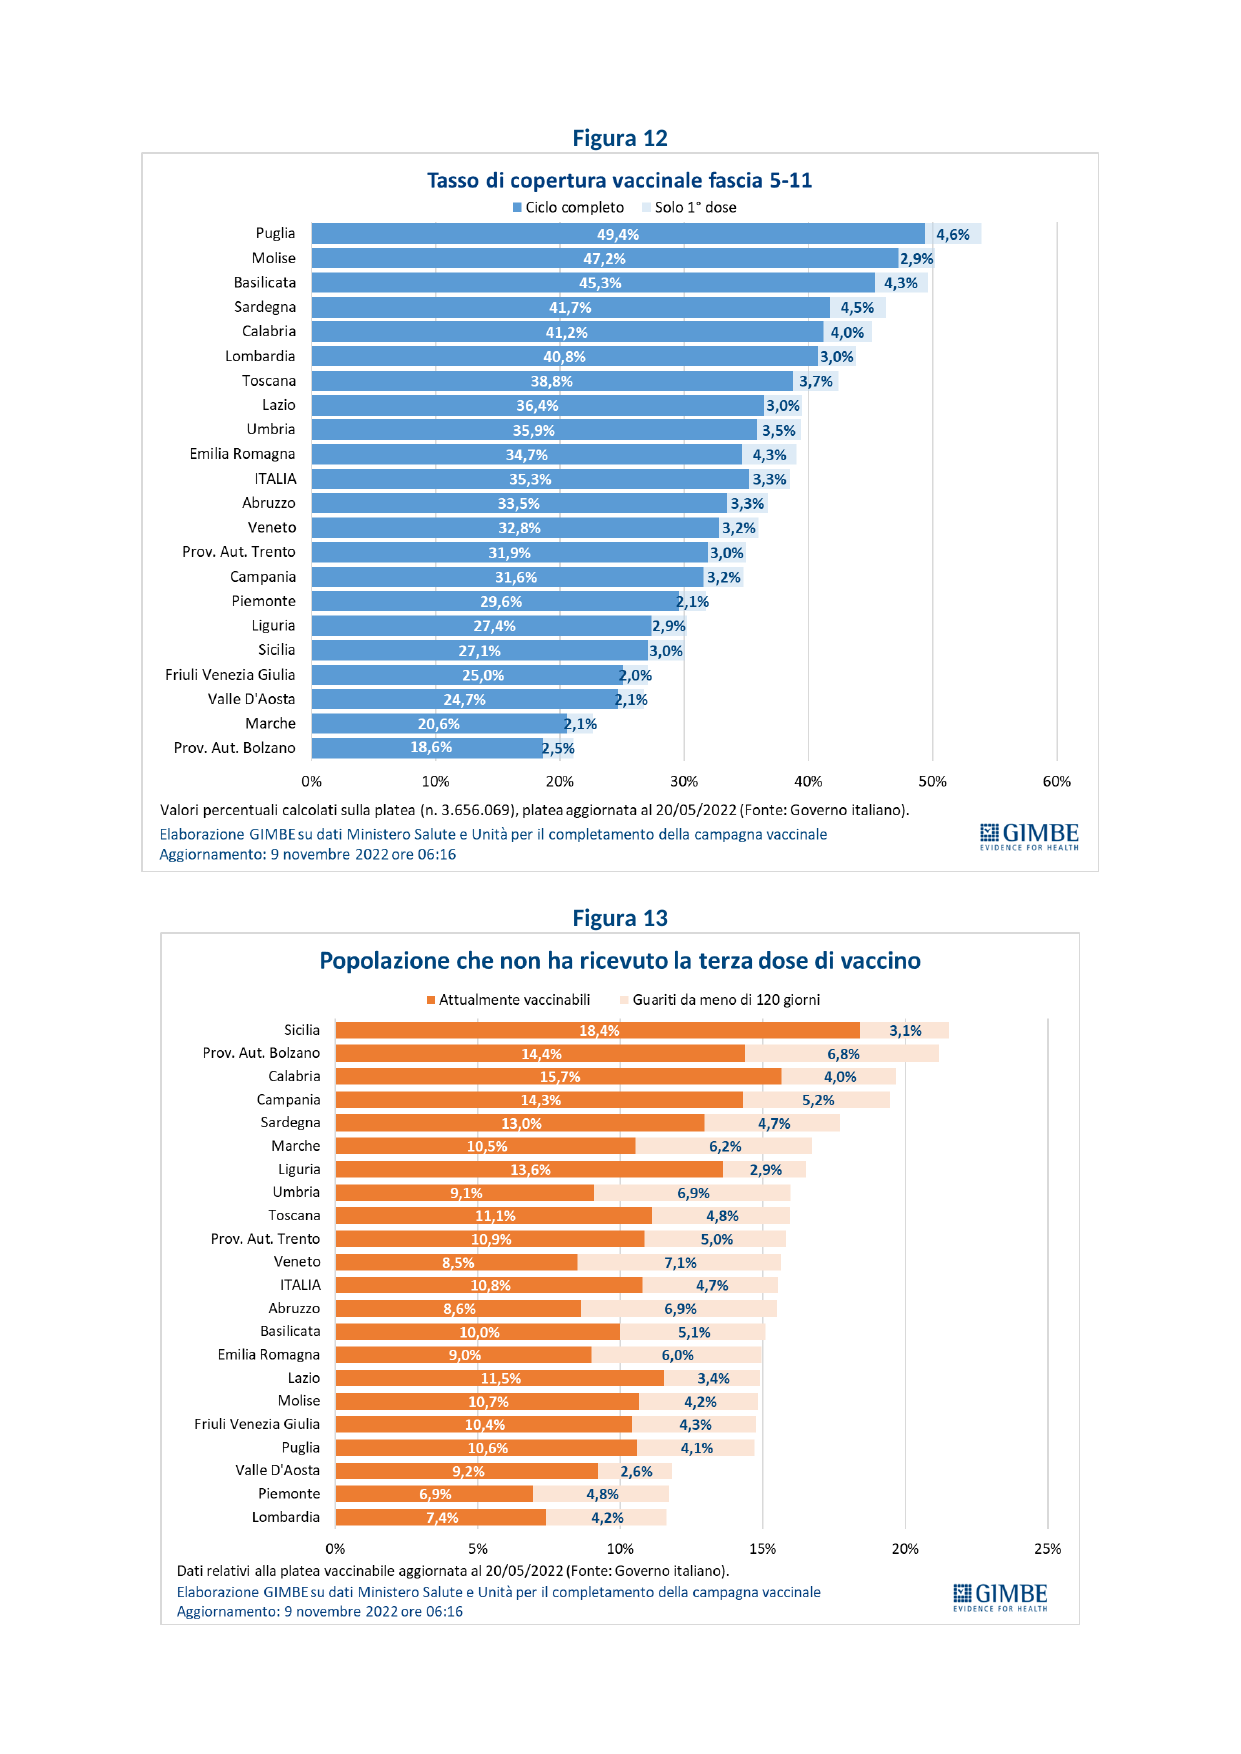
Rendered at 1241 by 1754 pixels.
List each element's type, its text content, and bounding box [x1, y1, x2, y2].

picture [160, 932, 1080, 1625]
text Figura 13 [118, 902, 1122, 932]
picture [141, 152, 1099, 872]
text Figura 12 [118, 122, 1122, 152]
